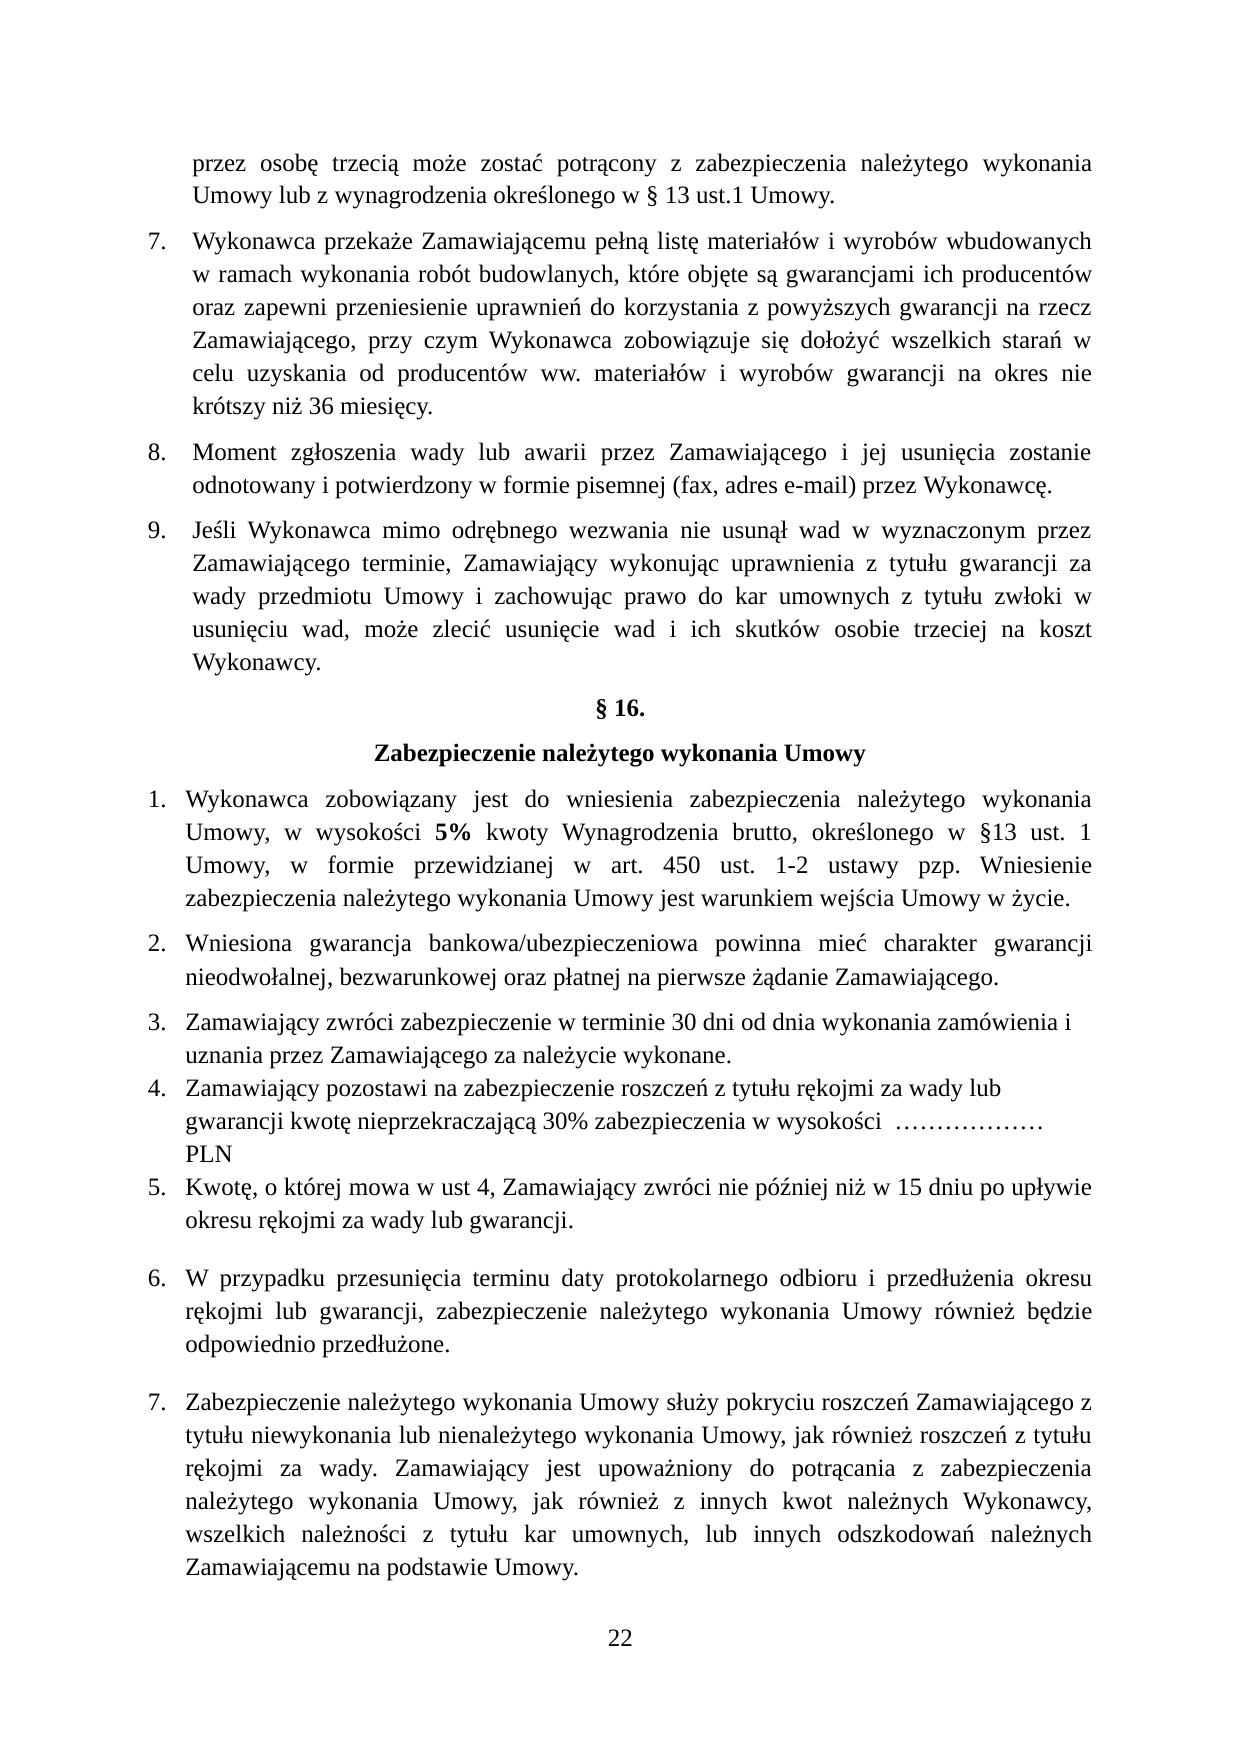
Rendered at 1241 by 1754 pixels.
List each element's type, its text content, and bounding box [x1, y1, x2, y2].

list Kwotę, o której mowa w ust 4, Zamawiający zwróci nie później niż w 15 dniu po upływie okresu rękojmi za wady lub gwarancji. [148, 1172, 1093, 1234]
text Zabezpieczenie należytego wykonania Umowy [148, 738, 1092, 767]
subtitle § 16. [148, 693, 1093, 722]
list Wykonawca zobowiązany jest do wniesienia zabezpieczenia należytego wykonania Umowy, w wysokości 5% kwoty Wynagrodzenia brutto, określonego w §13 ust. 1 Umowy, w formie przewidzianej w art. 450 ust. 1-2 ustawy pzp. Wniesienie zabezpieczenia należytego wykonania Umowy jest warunkiem wejścia Umowy w życie. [148, 784, 1093, 912]
list Jeśli Wykonawca mimo odrębnego wezwania nie usunął wad w wyznaczonym przez Zamawiającego terminie, Zamawiający wykonując uprawnienia z tytułu gwarancji za wady przedmiotu Umowy i zachowując prawo do kar umownych z tytułu zwłoki w usunięciu wad, może zlecić usunięcie wad i ich skutków osobie trzeciej na koszt Wykonawcy. [148, 515, 1093, 676]
list Wykonawca przekaże Zamawiającemu pełną listę materiałów i wyrobów wbudowanych w ramach wykonania robót budowlanych, które objęte są gwarancjami ich producentów oraz zapewni przeniesienie uprawnień do korzystania z powyższych gwarancji na rzecz Zamawiającego, przy czym Wykonawca zobowiązuje się dołożyć wszelkich starań w celu uzyskania od producentów ww. materiałów i wyrobów gwarancji na okres nie krótszy niż 36 miesięcy. [148, 226, 1093, 420]
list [148, 148, 1093, 209]
list Zabezpieczenie należytego wykonania Umowy służy pokryciu roszczeń Zamawiającego z tytułu niewykonania lub nienależytego wykonania Umowy, jak również roszczeń z tytułu rękojmi za wady. Zamawiający jest upoważniony do potrącania z zabezpieczenia należytego wykonania Umowy, jak również z innych kwot należnych Wykonawcy, wszelkich należności z tytułu kar umownych, lub innych odszkodowań należnych Zamawiającemu na podstawie Umowy. [148, 1387, 1093, 1581]
list Zamawiający pozostawi na zabezpieczenie roszczeń z tytułu rękojmi za wady lub gwarancji kwotę nieprzekraczającą 30% zabezpieczenia w wysokości ……………… PLN [148, 1073, 1093, 1168]
list W przypadku przesunięcia terminu daty protokolarnego odbioru i przedłużenia okresu rękojmi lub gwarancji, zabezpieczenie należytego wykonania Umowy również będzie odpowiednio przedłużone. [148, 1263, 1093, 1358]
list Moment zgłoszenia wady lub awarii przez Zamawiającego i jej usunięcia zostanie odnotowany i potwierdzony w formie pisemnej (fax, adres e-mail) przez Wykonawcę. [148, 437, 1093, 498]
list Zamawiający zwróci zabezpieczenie w terminie 30 dni od dnia wykonania zamówienia i uznania przez Zamawiającego za należycie wykonane. [148, 1007, 1093, 1069]
list Wniesiona gwarancja bankowa/ubezpieczeniowa powinna mieć charakter gwarancji nieodwołalnej, bezwarunkowej oraz płatnej na pierwsze żądanie Zamawiającego. [148, 928, 1093, 990]
